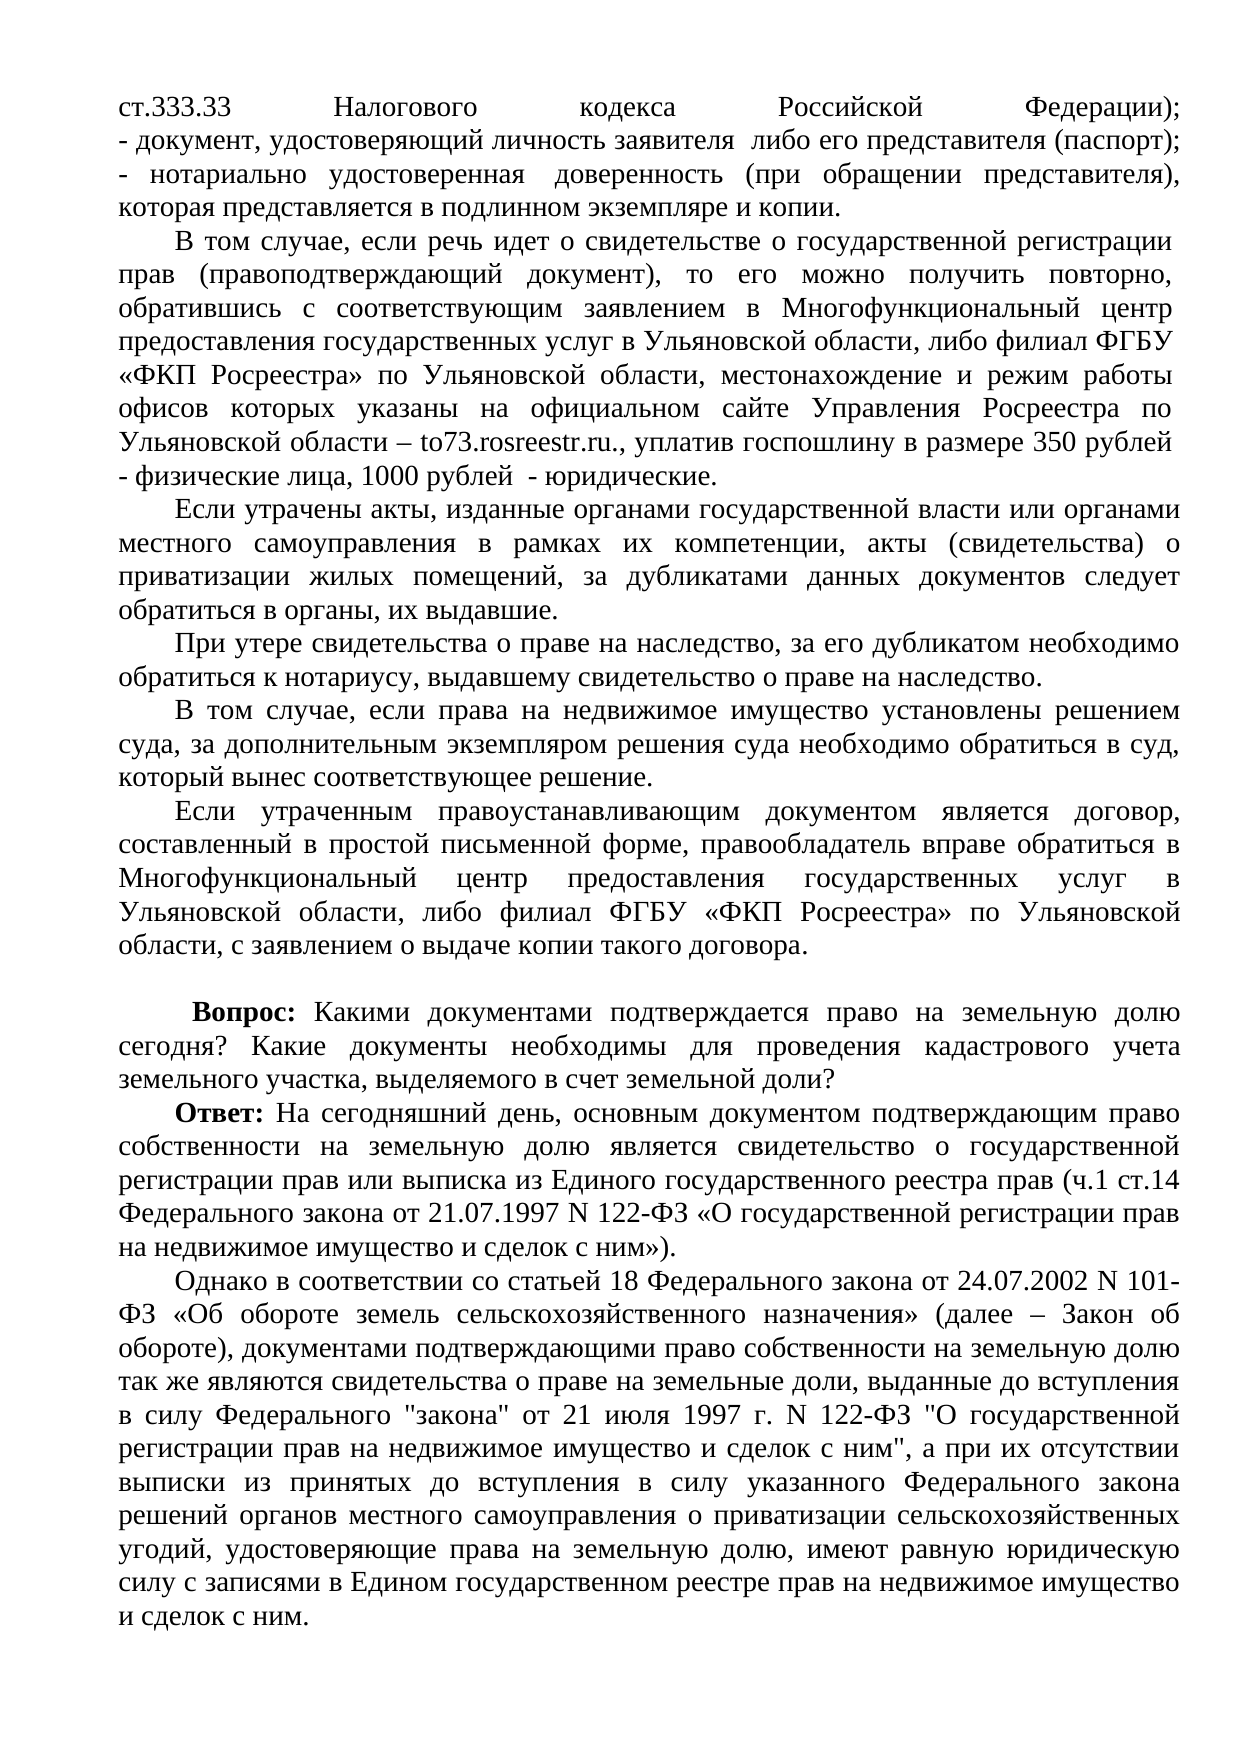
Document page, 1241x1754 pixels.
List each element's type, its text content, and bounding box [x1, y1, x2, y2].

text Вопрос: Какими документами подтверждается право на земельную долю сегодня? Какие документы необходимы для проведения кадастрового учета земельного участка, выделяемого в счет земельной доли? [118, 994, 1181, 1095]
text В том случае, если права на недвижимое имущество установлены решением суда, за дополнительным экземпляром решения суда необходимо обратиться в суд, который вынес соответствующее решение. [118, 692, 1181, 793]
text Однако в соответствии со статьей 18 Федерального закона от 24.07.2002 N 101-ФЗ «Об обороте земель сельскохозяйственного назначения» (далее – Закон об обороте), документами подтверждающими право собственности на земельную долю так же являются свидетельства о праве на земельные доли, выданные до вступления в силу Федерального "закона" от 21 июля 1997 г. N 122-ФЗ "О государственной регистрации прав на недвижимое имущество и сделок с ним", а при их отсутствии выписки из принятых до вступления в силу указанного Федерального закона решений органов местного самоуправления о приватизации сельскохозяйственных угодий, удостоверяющие права на земельную долю, имеют равную юридическую силу с записями в Едином государственном реестре прав на недвижимое имущество и сделок с ним. [118, 1263, 1181, 1632]
text Если утрачены акты, изданные органами государственной власти или органами местного самоуправления в рамках их компетенции, акты (свидетельства) о приватизации жилых помещений, за дубликатами данных документов следует обратиться в органы, их выдавшие. [118, 491, 1181, 625]
text Ответ: На сегодняшний день, основным документом подтверждающим право собственности на земельную долю является свидетельство о государственной регистрации прав или выписка из Единого государственного реестра прав (ч.1 ст.14 Федерального закона от 21.07.1997 N 122-ФЗ «О государственной регистрации прав на недвижимое имущество и сделок с ним»). [118, 1095, 1181, 1263]
text При утере свидетельства о праве на наследство, за его дубликатом необходимо обратиться к нотариусу, выдавшему свидетельство о праве на наследство. [118, 625, 1181, 692]
text В том случае, если речь идет о свидетельстве о государственной регистрации прав (правоподтверждающий документ), то его можно получить повторно, обратившись с соответствующим заявлением в Многофункциональный центр предоставления государственных услуг в Ульяновской области, либо филиал ФГБУ «ФКП Росреестра» по Ульяновской области, местонахождение и режим работы офисов которых указаны на официальном сайте Управления Росреестра по Ульяновской области – to73.rosreestr.ru., уплатив госпошлину в размере 350 рублей - физические лица, 1000 рублей - юридические. [118, 223, 1173, 491]
text Если утраченным правоустанавливающим документом является договор, составленный в простой письменной форме, правообладатель вправе обратиться в Многофункциональный центр предоставления государственных услуг в Ульяновской области, либо филиал ФГБУ «ФКП Росреестра» по Ульяновской области, с заявлением о выдаче копии такого договора. [118, 793, 1181, 961]
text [118, 89, 1181, 223]
